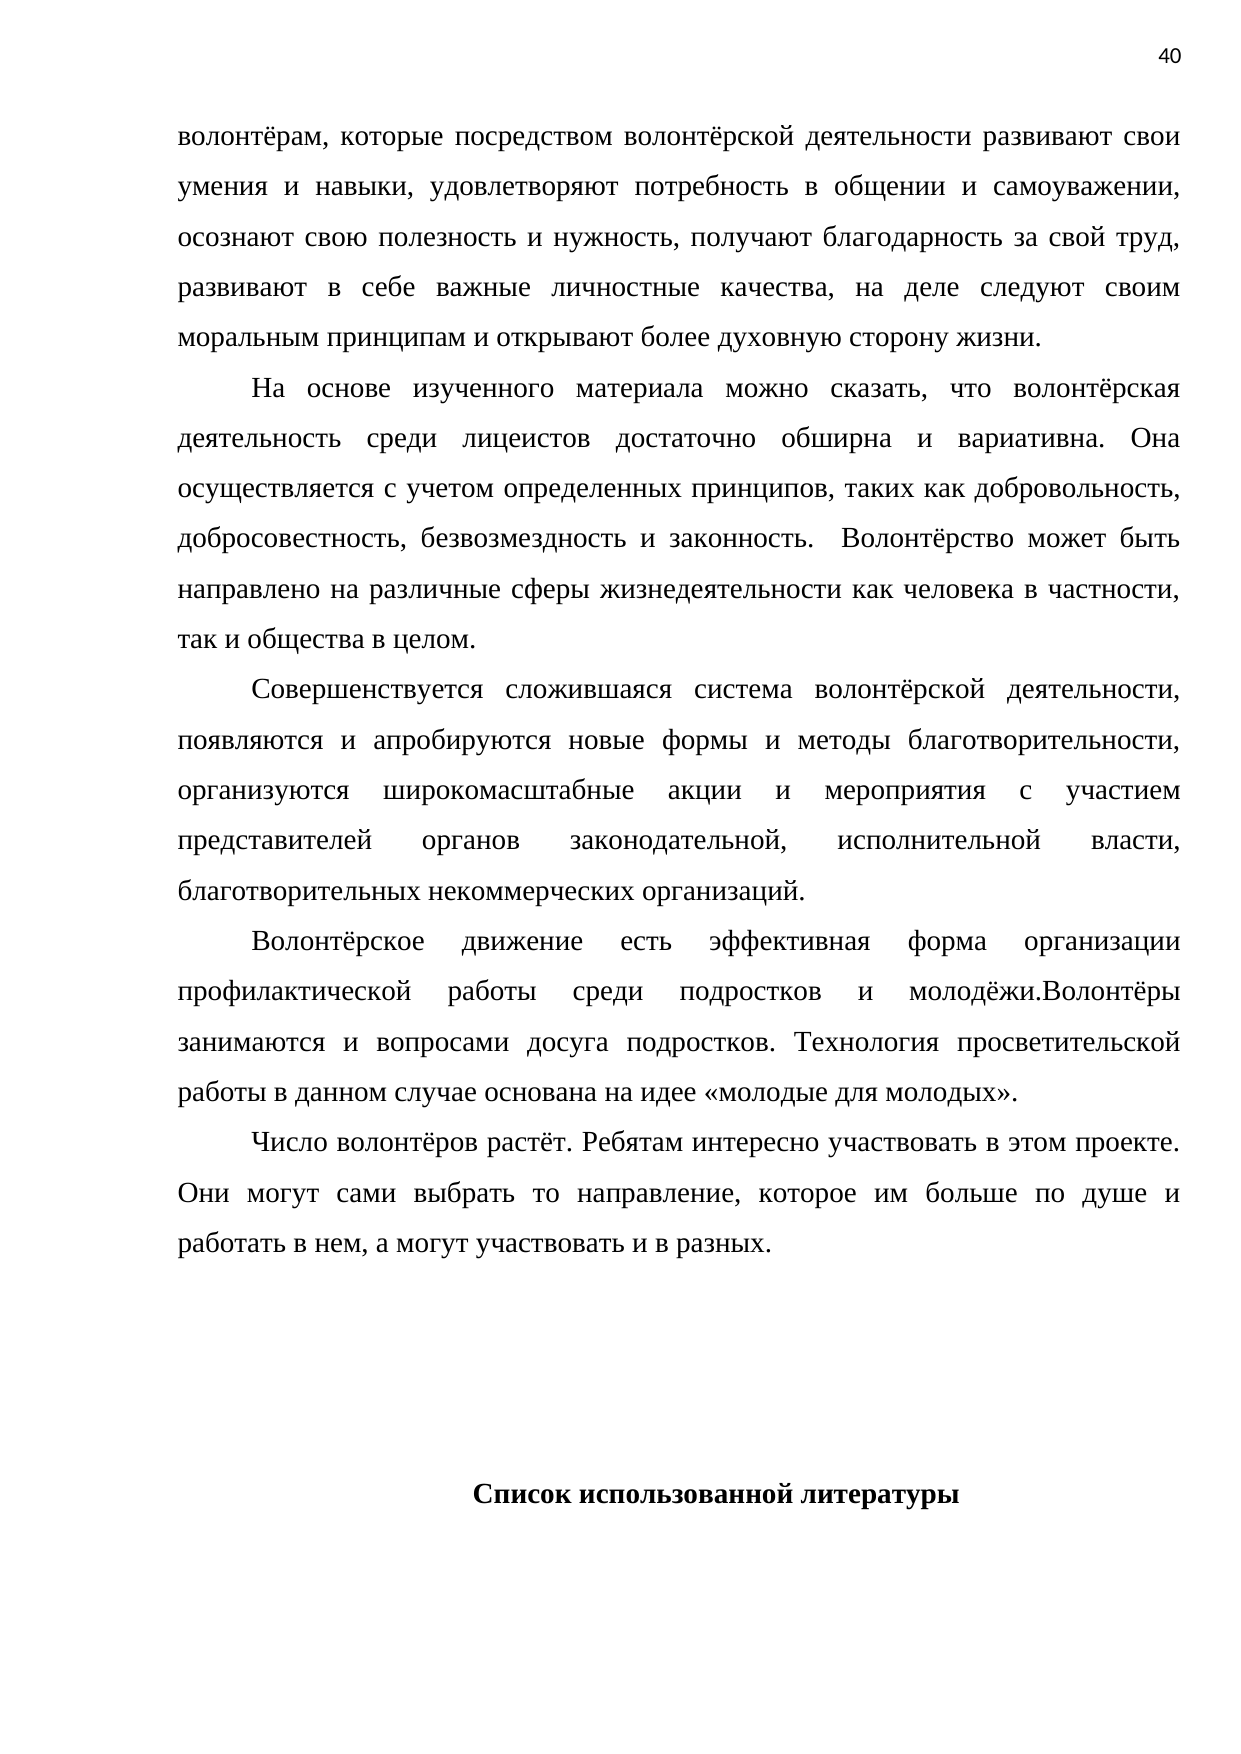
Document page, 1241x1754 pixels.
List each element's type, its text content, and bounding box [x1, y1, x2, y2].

text Совершенствуется сложившаяся система волонтёрской деятельности, появляются и апробируются новые формы и методы благотворительности, организуются широкомасштабные акции и мероприятия с участием представителей органов законодательной, исполнительной власти, благотворительных некоммерческих организаций. [177, 672, 1181, 906]
text Число волонтёров растёт. Ребятам интересно участвовать в этом проекте. Они могут сами выбрать то направление, которое им больше по душе и работать в нем, а могут участвовать и в разных. [177, 1124, 1181, 1258]
text На основе изученного материала можно сказать, что волонтёрская деятельность среди лицеистов достаточно обширна и вариативна. Она осуществляется с учетом определенных принципов, таких как добровольность, добросовестность, безвозмездность и законность. Волонтёрство может быть направлено на различные сферы жизнедеятельности как человека в частности, так и общества в целом. [177, 370, 1181, 655]
text Список использованной литературы [177, 1477, 1181, 1510]
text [177, 118, 1181, 353]
text Волонтёрское движение есть эффективная форма организации профилактической работы среди подростков и молодёжи.Волонтёры занимаются и вопросами досуга подростков. Технология просветительской работы в данном случае основана на идее «молодые для молодых». [177, 923, 1181, 1108]
